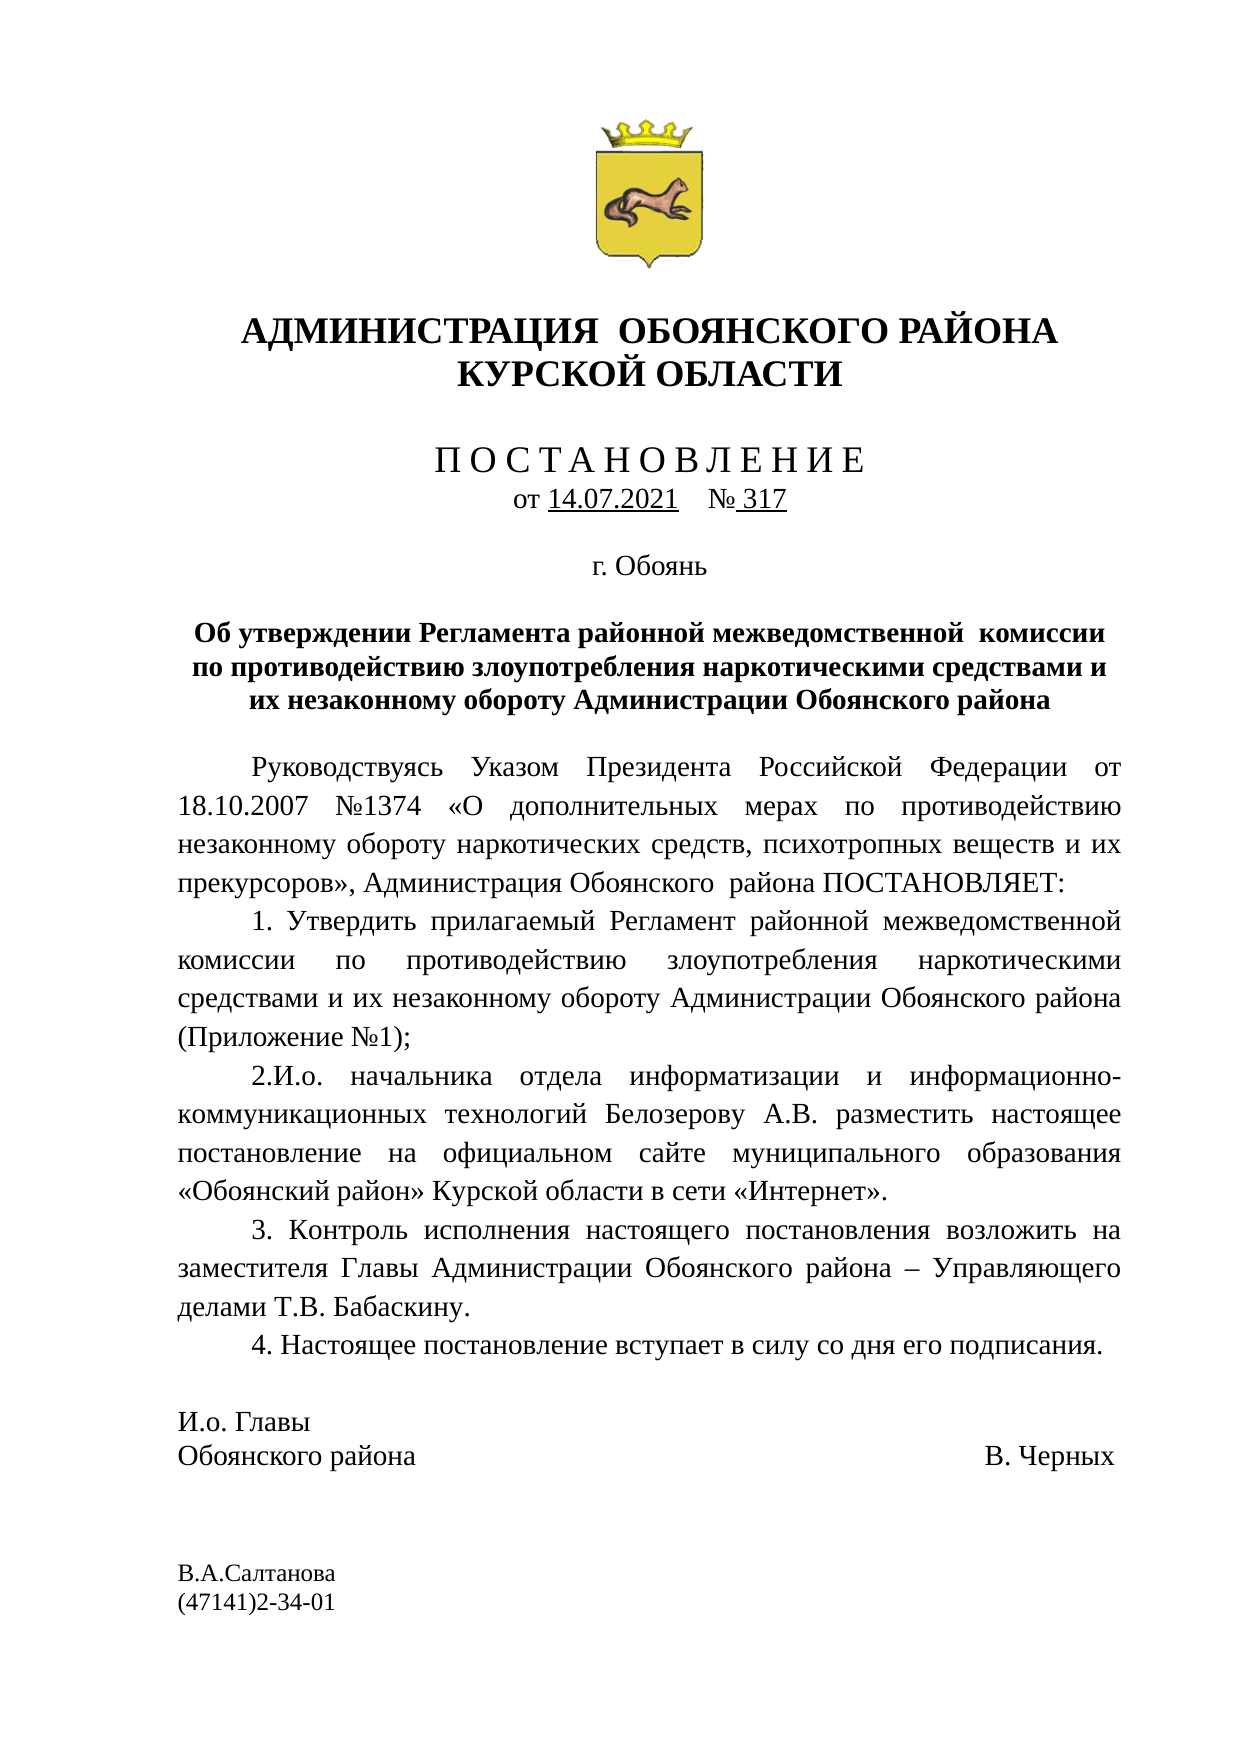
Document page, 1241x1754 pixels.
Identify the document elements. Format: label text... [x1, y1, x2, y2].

text 4. Настоящее постановление вступает в силу со дня его подписания. [177, 1327, 1122, 1361]
text (47141)2-34-01 [177, 1587, 1122, 1615]
text В.А.Салтанова [177, 1558, 1122, 1587]
text Об утверждении Регламента районной межведомственной комиссии по противодействию злоупотребления наркотическими средствами и их незаконному обороту Администрации Обоянского района [177, 615, 1122, 716]
text 2.И.о. начальника отдела информатизации и информационно-коммуникационных технологий Белозерову А.В. разместить настоящее постановление на официальном сайте муниципального образования «Обоянский район» Курской области в сети «Интернет». [177, 1058, 1122, 1207]
text И.о. Главы [177, 1404, 1122, 1438]
text КУРСКОЙ ОБЛАСТИ [177, 352, 1122, 395]
text ПОСТАНОВЛЕНИЕ [177, 438, 1122, 481]
text г. Обоянь [177, 548, 1122, 582]
text 3. Контроль исполнения настоящего постановления возложить на заместителя Главы Администрации Обоянского района – Управляющего делами Т.В. Бабаскину. [177, 1212, 1122, 1322]
text Обоянского района В. Черных [177, 1438, 1122, 1472]
text от 14.07.2021 № 317 [177, 481, 1122, 514]
text АДМИНИСТРАЦИЯ ОБОЯНСКОГО РАЙОНА [177, 308, 1122, 352]
text Руководствуясь Указом Президента Российской Федерации от 18.10.2007 №1374 «О дополнительных мерах по противодействию незаконному обороту наркотических средств, психотропных веществ и их прекурсоров», Администрация Обоянского района ПОСТАНОВЛЯЕТ: [177, 749, 1122, 898]
text 1. Утвердить прилагаемый Регламент районной межведомственной комиссии по противодействию злоупотребления наркотическими средствами и их незаконному обороту Администрации Обоянского района (Приложение №1); [177, 903, 1122, 1053]
picture [595, 118, 704, 271]
